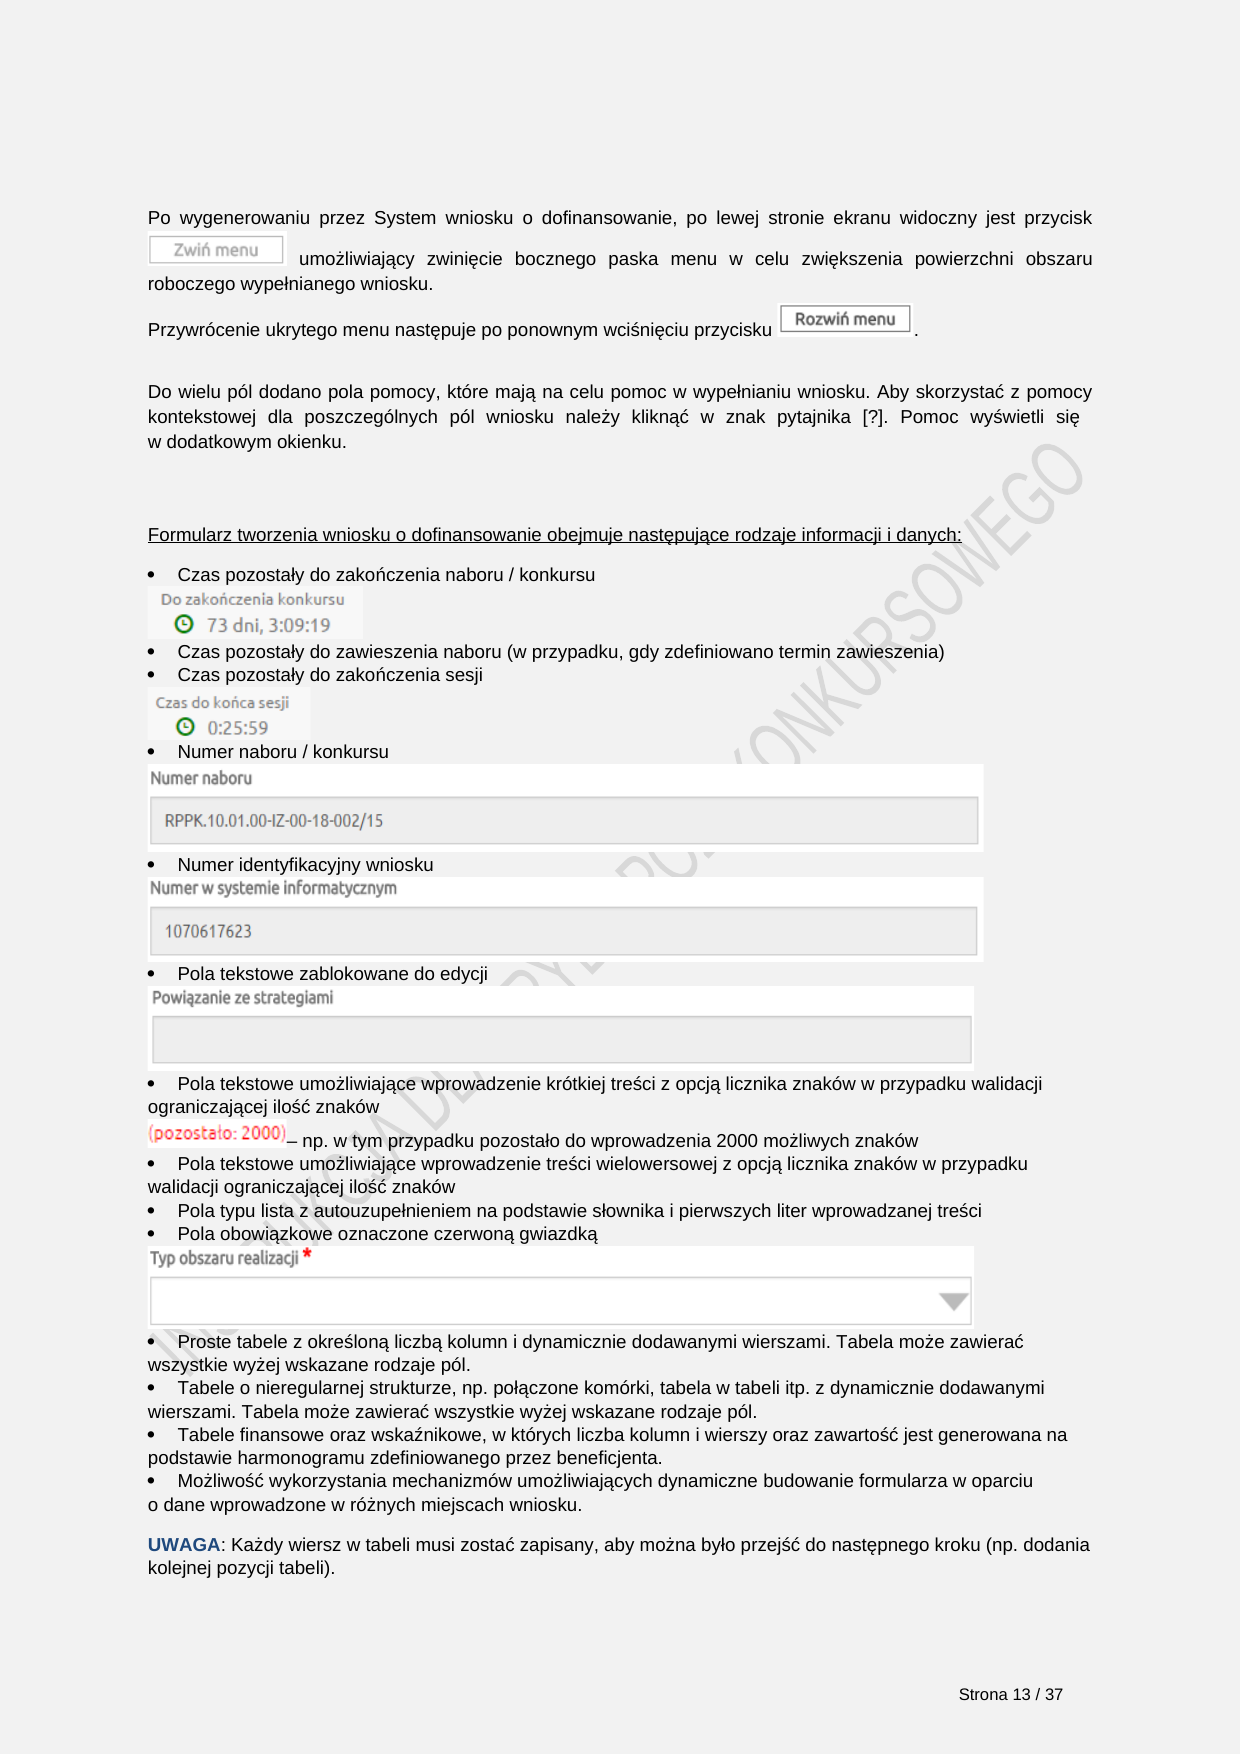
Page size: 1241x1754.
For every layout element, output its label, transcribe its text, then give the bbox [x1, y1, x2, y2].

picture [147, 586, 363, 639]
picture [147, 986, 975, 1071]
picture [147, 1119, 287, 1148]
list Pola tekstowe zablokowane do edycji [148, 963, 1093, 985]
text Do wielu pól dodano pola pomocy, które mają na celu pomoc w wypełnianiu wniosku. Aby skorzystać z pomocy kontekstowej dla poszczególnych pól wniosku należy kliknąć w znak pytajnika [?]. Pomoc wyświetli się w dodatkowym okienku. [148, 381, 1093, 452]
list Pola tekstowe umożliwiające wprowadzenie treści wielowersowej z opcją licznika znaków w przypadku walidacji ograniczającej ilość znaków [148, 1153, 1093, 1198]
text Przywrócenie ukrytego menu następuje po ponownym wciśnięciu przycisku . [148, 304, 1093, 340]
picture [147, 877, 984, 962]
list Czas pozostały do zakończenia naboru / konkursu [148, 563, 1093, 585]
list Pola obowiązkowe oznaczone czerwoną gwiazdką [148, 1223, 1093, 1244]
list Możliwość wykorzystania mechanizmów umożliwiających dynamiczne budowanie formularza w oparciu o dane wprowadzone w różnych miejscach wniosku. [148, 1470, 1093, 1515]
list Numer identyfikacyjny wniosku [148, 854, 1093, 875]
list Tabele finansowe oraz wskaźnikowe, w których liczba kolumn i wierszy oraz zawartość jest generowana na podstawie harmonogramu zdefiniowanego przez beneficjenta. [148, 1424, 1093, 1468]
picture [147, 231, 287, 266]
picture [147, 764, 984, 852]
list Pola typu lista z autouzupełnieniem na podstawie słownika i pierwszych liter wprowadzanej treści [148, 1199, 1093, 1221]
list Pola tekstowe umożliwiające wprowadzenie krótkiej treści z opcją licznika znaków w przypadku walidacji ograniczającej ilość znaków [148, 1072, 1093, 1117]
text UWAGA: Każdy wiersz w tabeli musi zostać zapisany, aby można było przejść do następnego kroku (np. dodania kolejnej pozycji tabeli). [148, 1533, 1093, 1578]
list – np. w tym przypadku pozostało do wprowadzenia 2000 możliwych znaków [148, 1119, 1093, 1151]
text Po wygenerowaniu przez System wniosku o dofinansowanie, po lewej stronie ekranu widoczny jest przycisk umożliwiający zwinięcie bocznego paska menu w celu zwiększenia powierzchni obszaru roboczego wypełnianego wniosku. [148, 207, 1093, 294]
picture [147, 1246, 975, 1329]
list Numer naboru / konkursu [148, 741, 1093, 763]
list Czas pozostały do zawieszenia naboru (w przypadku, gdy zdefiniowano termin zawieszenia) [148, 641, 1093, 662]
list Czas pozostały do zakończenia sesji [148, 664, 1093, 686]
list Proste tabele z określoną liczbą kolumn i dynamicznie dodawanymi wierszami. Tabela może zawierać wszystkie wyżej wskazane rodzaje pól. [148, 1331, 1093, 1375]
text Formularz tworzenia wniosku o dofinansowanie obejmuje następujące rodzaje informacji i danych: [148, 524, 1093, 545]
list Tabele o nieregularnej strukturze, np. połączone komórki, tabela w tabeli itp. z dynamicznie dodawanymi wierszami. Tabela może zawierać wszystkie wyżej wskazane rodzaje pól. [148, 1377, 1093, 1422]
picture [147, 687, 311, 740]
picture [777, 303, 914, 337]
